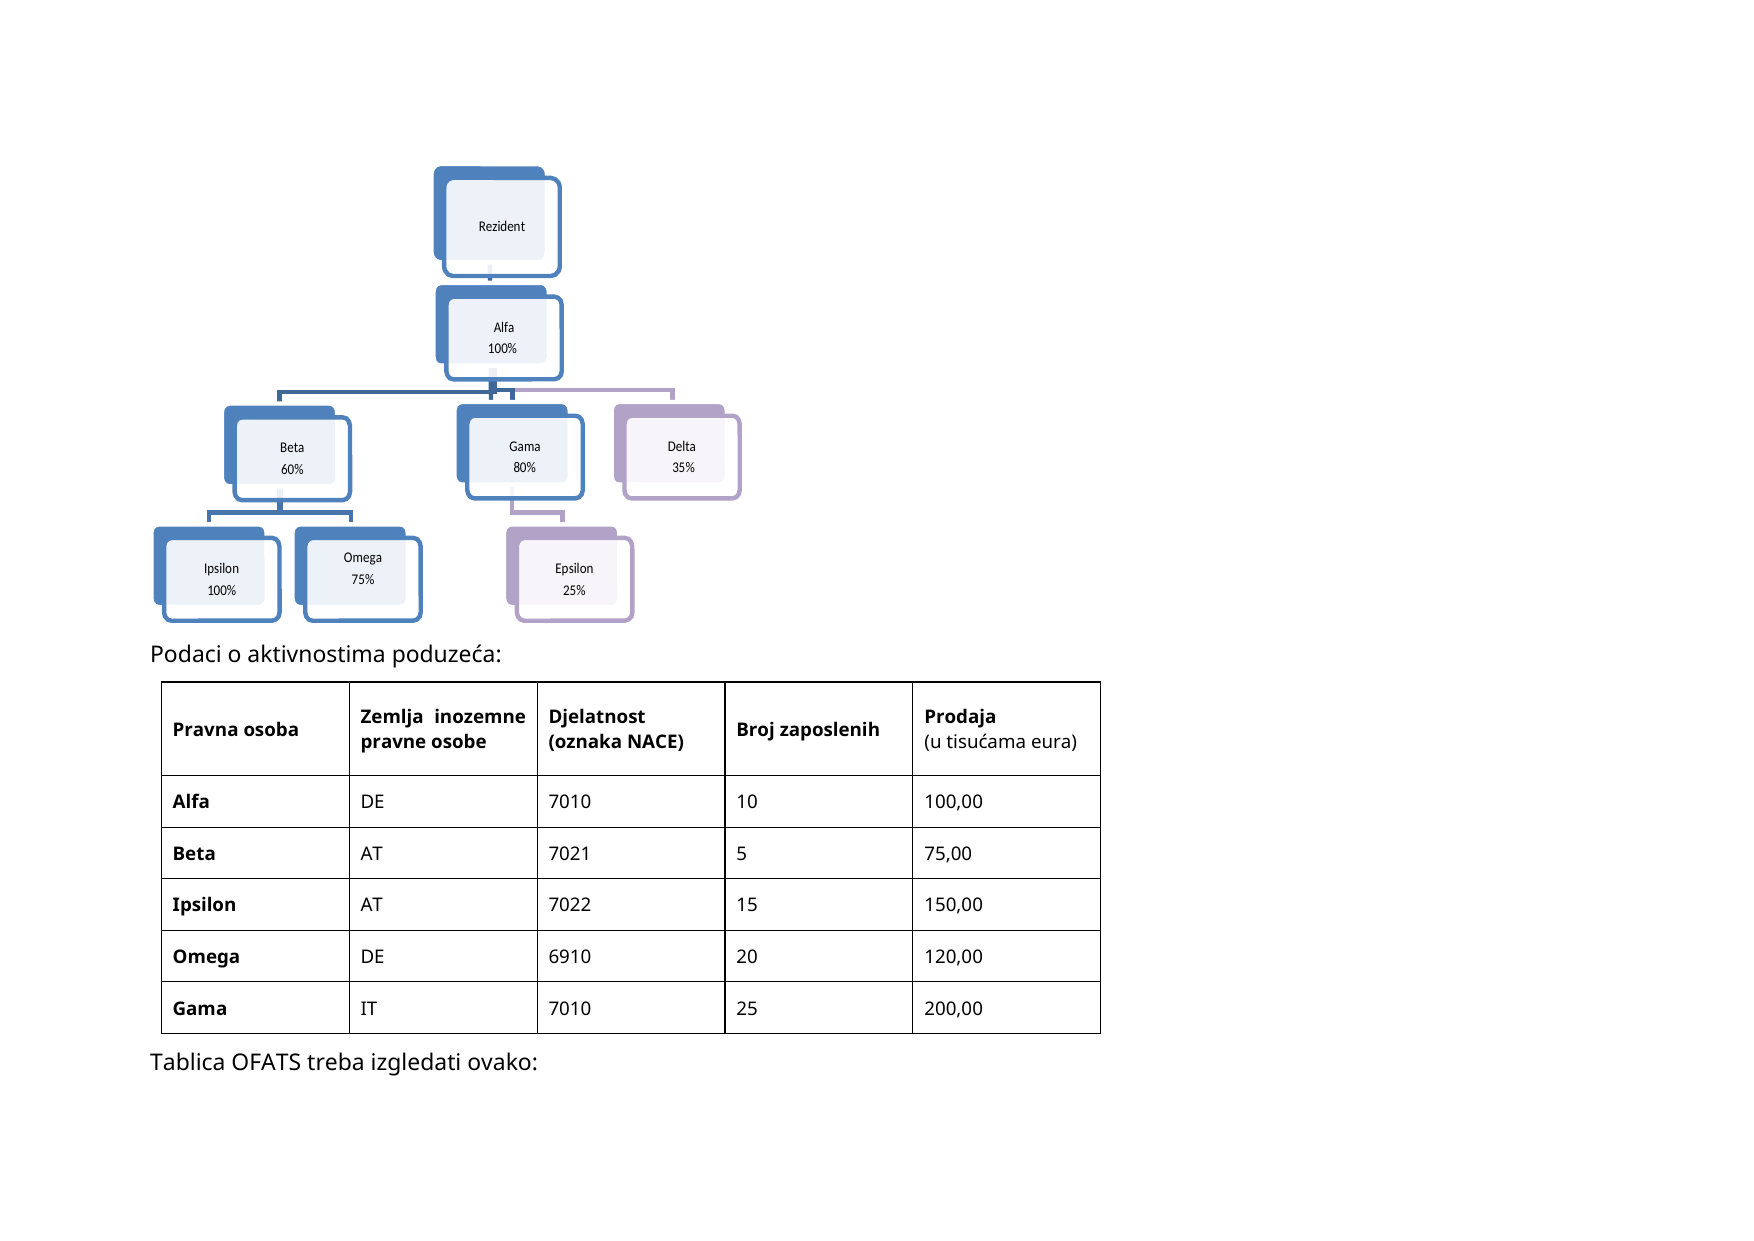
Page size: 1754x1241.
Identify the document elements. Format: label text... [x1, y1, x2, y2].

table_cell 5 [726, 828, 912, 878]
table_cell 100,00 [913, 776, 1100, 827]
table_cell 75,00 [913, 828, 1100, 878]
table_cell DE [350, 931, 537, 981]
table_cell Gama [162, 982, 349, 1033]
table_cell Ipsilon [162, 879, 349, 930]
table_cell 10 [726, 776, 912, 827]
table_cell 150,00 [913, 879, 1100, 930]
table_cell 20 [726, 931, 912, 981]
table_cell 7010 [538, 776, 724, 827]
table_cell AT [350, 828, 537, 878]
table_header Djelatnost (oznaka NACE) [538, 683, 724, 775]
table_cell Alfa [162, 776, 349, 827]
table_cell Beta [162, 828, 349, 878]
table_cell 15 [726, 879, 912, 930]
table_cell 7021 [538, 828, 724, 878]
table_header Pravna osoba [162, 683, 349, 775]
table_cell 7022 [538, 879, 724, 930]
table_cell Omega [162, 931, 349, 981]
table_cell 120,00 [913, 931, 1100, 981]
table_cell IT [350, 982, 537, 1033]
table_cell 25 [726, 982, 912, 1033]
text Tablica OFATS treba izgledati ovako: [150, 1046, 1604, 1078]
table_cell 7010 [538, 982, 724, 1033]
table_cell DE [350, 776, 537, 827]
text Podaci o aktivnostima poduzeća: [150, 638, 1604, 669]
table_header Prodaja (u tisućama eura) [913, 683, 1100, 775]
table_header Broj zaposlenih [726, 683, 912, 775]
table_cell 6910 [538, 931, 724, 981]
table_cell 200,00 [913, 982, 1100, 1033]
table_cell AT [350, 879, 537, 930]
table_header Zemlja inozemne pravne osobe [350, 683, 537, 775]
